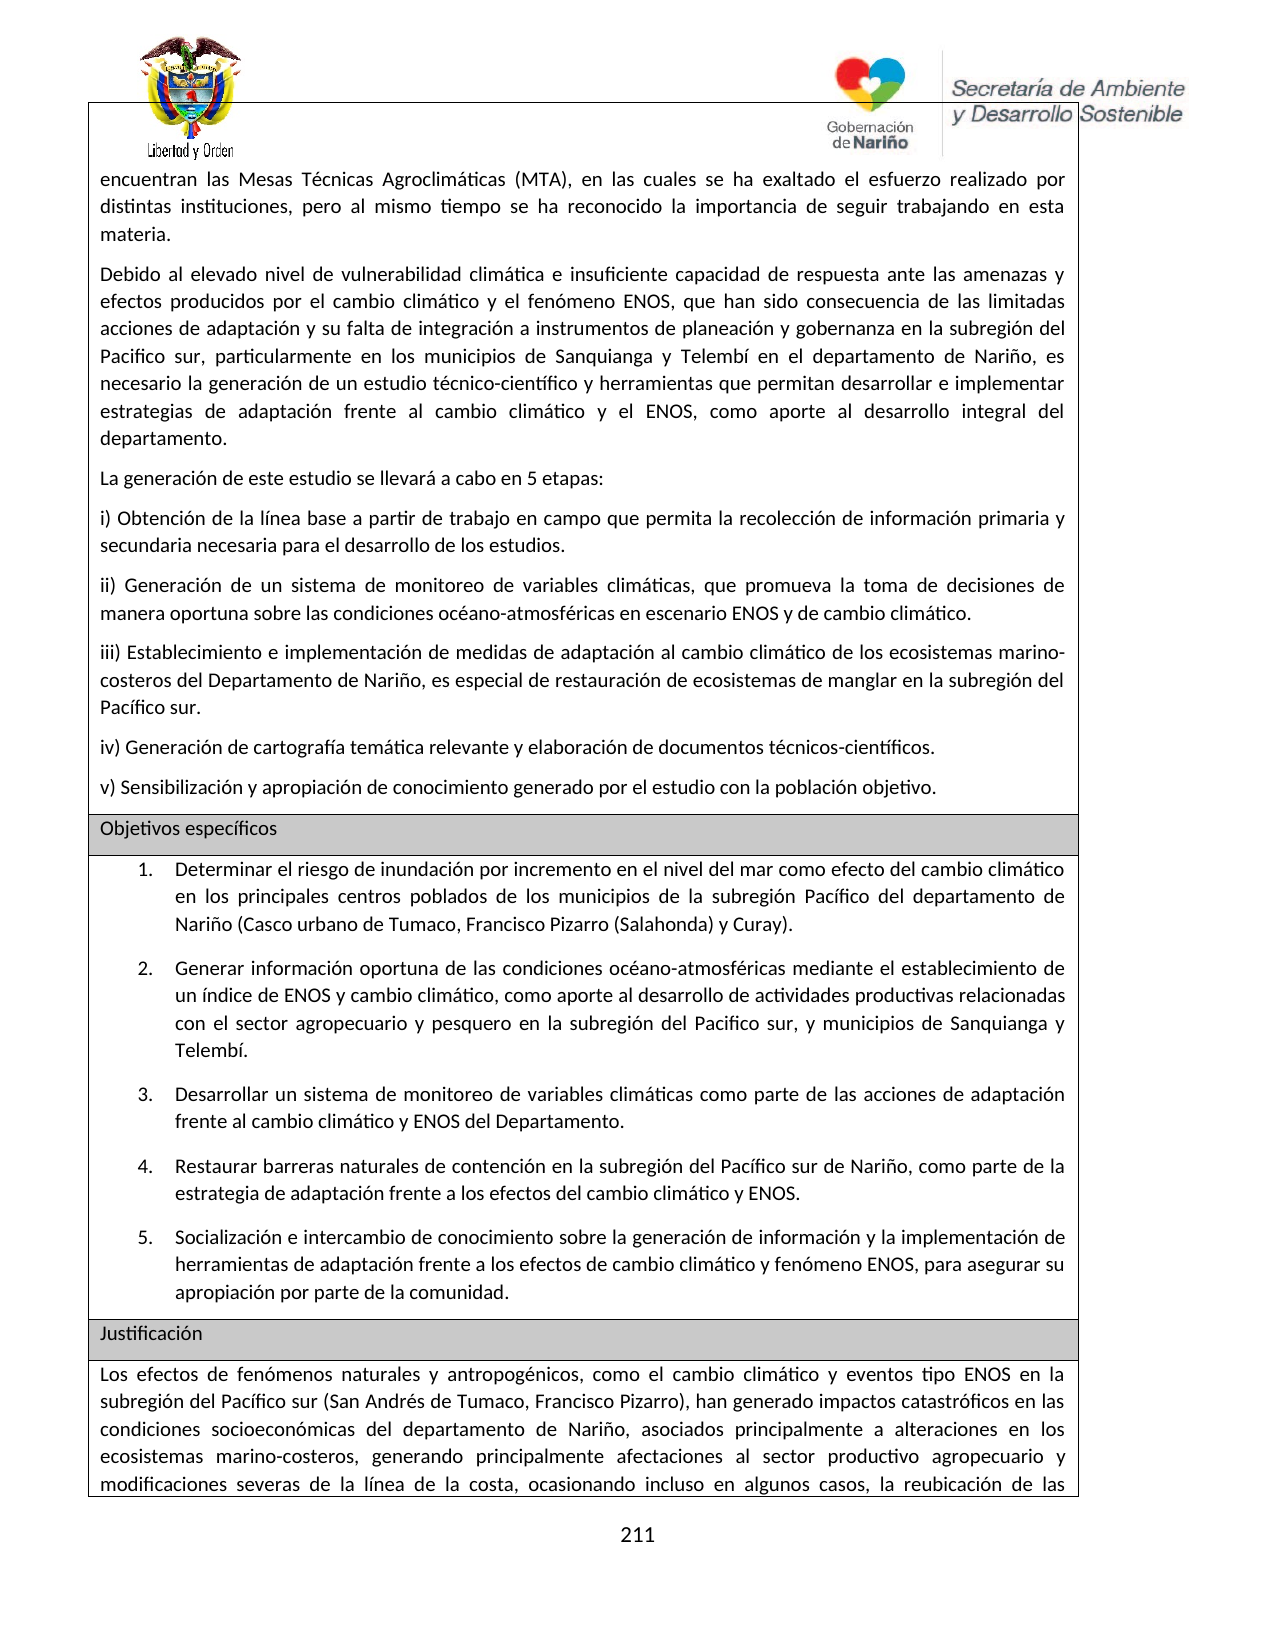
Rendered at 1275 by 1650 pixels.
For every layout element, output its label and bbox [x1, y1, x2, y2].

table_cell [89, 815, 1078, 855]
picture [807, 37, 1189, 166]
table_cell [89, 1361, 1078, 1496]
picture [137, 34, 245, 102]
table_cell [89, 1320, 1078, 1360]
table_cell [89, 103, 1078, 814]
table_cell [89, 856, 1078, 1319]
